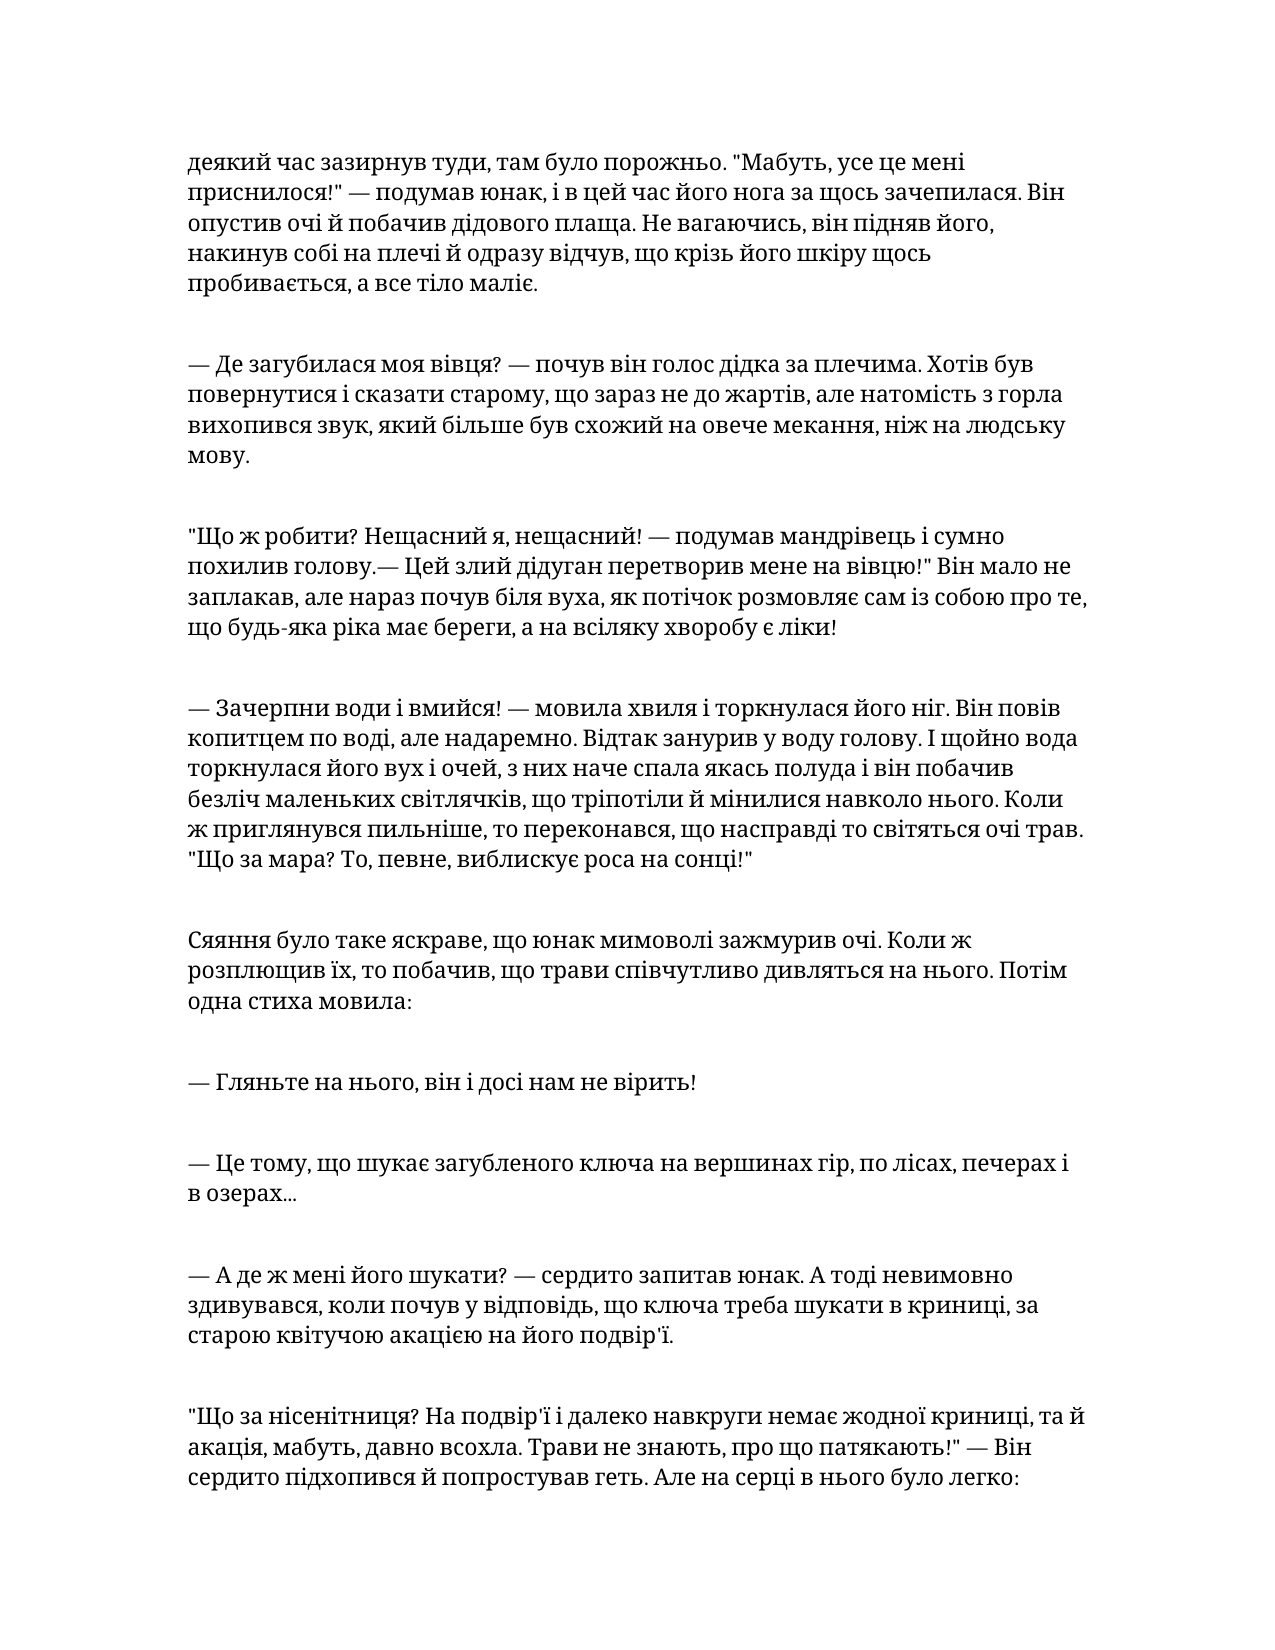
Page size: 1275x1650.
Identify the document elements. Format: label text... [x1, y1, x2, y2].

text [187, 150, 1087, 297]
text — А де ж мені його шукати? — сердито запитав юнак. А тоді невимовно здивувався, коли почув у відповідь, що ключа треба шукати в криниці, за старою квітучою акацією на його подвір'ї. [187, 1232, 1087, 1349]
text — Де загубилася моя вівця? — почув він голос дідка за плечима. Хотів був повернутися і сказати старому, що зараз не до жартів, але натомість з горла вихопився звук, який більше був схожий на овече мекання, ніж на людську мову. [187, 322, 1087, 469]
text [187, 1374, 1087, 1491]
text "Що ж робити? Нещасний я, нещасний! — подумав мандрівець і сумно похилив голову.— Цей злий дідуган перетворив мене на вівцю!" Він мало не заплакав, але нараз почув біля вуха, як потічок розмовляє сам із собою про те, що будь-яка ріка має береги, а на всіляку хворобу є ліки! [187, 494, 1087, 641]
text — Це тому, що шукає загубленого ключа на вершинах гір, по лісах, печерах і в озерах... [187, 1121, 1087, 1208]
text Сяяння було таке яскраве, що юнак мимоволі зажмурив очі. Коли ж розплющив їх, то побачив, що трави співчутливо дивляться на нього. Потім одна стиха мовила: [187, 898, 1087, 1015]
text — Зачерпни води і вмийся! — мовила хвиля і торкнулася його ніг. Він повів копитцем по воді, але надаремно. Відтак занурив у воду голову. І щойно вода торкнулася його вух і очей, з них наче спала якась полуда і він побачив безліч маленьких світлячків, що тріпотіли й мінилися навколо нього. Коли ж приглянувся пильніше, то переконався, що насправді то світяться очі трав. "Що за мара? То, певне, виблискує роса на сонці!" [187, 666, 1087, 873]
text — Гляньте на нього, він і досі нам не вірить! [187, 1039, 1087, 1096]
